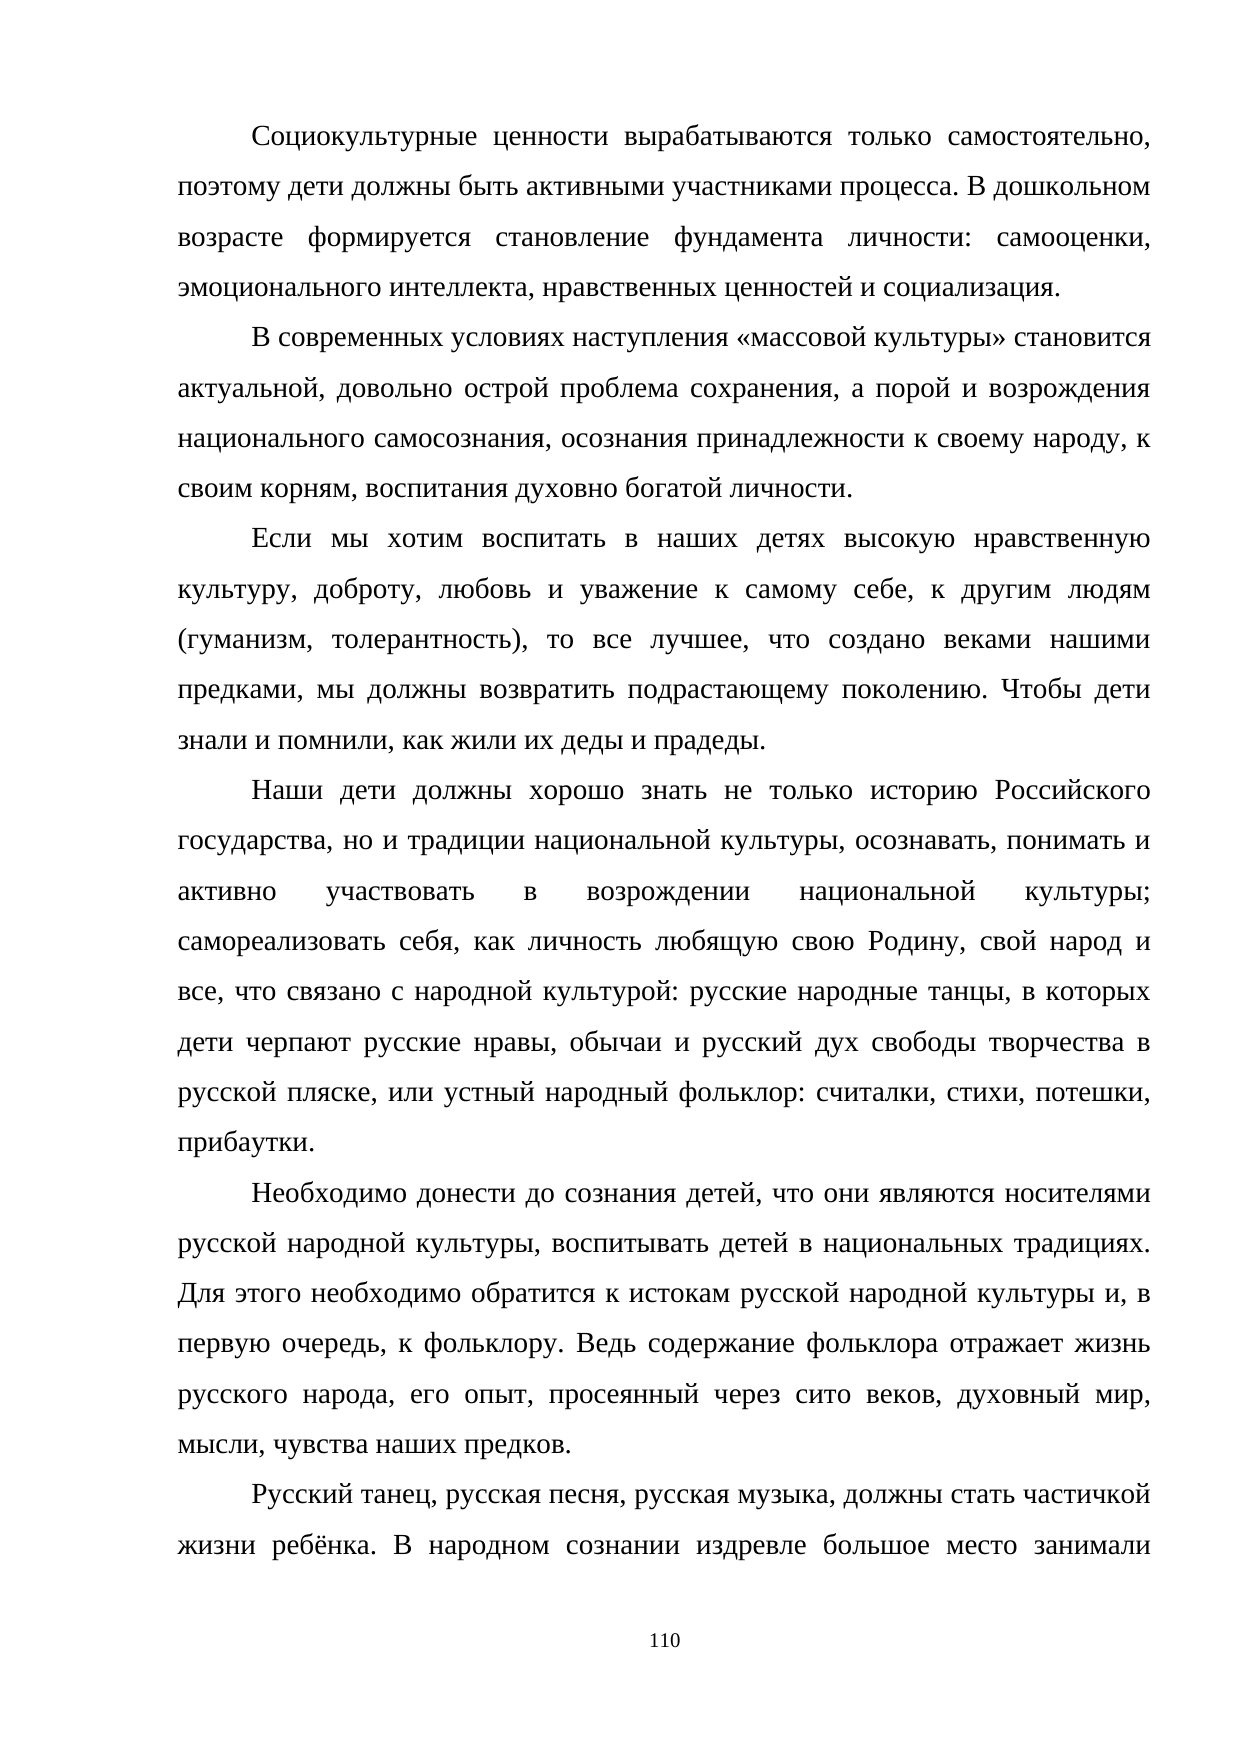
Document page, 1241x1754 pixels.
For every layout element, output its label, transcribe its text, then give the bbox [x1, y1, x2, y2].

text Необходимо донести до сознания детей, что они являются носителями русской народной культуры, воспитывать детей в национальных традициях. Для этого необходимо обратится к истокам русской народной культуры и, в первую очередь, к фольклору. Ведь содержание фольклора отражает жизнь русского народа, его опыт, просеянный через сито веков, духовный мир, мысли, чувства наших предков. [177, 1175, 1152, 1460]
text Наши дети должны хорошо знать не только историю Российского государства, но и традиции национальной культуры, осознавать, понимать и активно участвовать в возрождении национальной культуры; самореализовать себя, как личность любящую свою Родину, свой народ и все, что связано с народной культурой: русские народные танцы, в которых дети черпают русские нравы, обычаи и русский дух свободы творчества в русской пляске, или устный народный фольклор: считалки, стихи, потешки, прибаутки. [177, 772, 1152, 1158]
text Если мы хотим воспитать в наших детях высокую нравственную культуру, доброту, любовь и уважение к самому себе, к другим людям (гуманизм, толерантность), то все лучшее, что создано веками нашими предками, мы должны возвратить подрастающему поколению. Чтобы дети знали и помнили, как жили их деды и прадеды. [177, 521, 1152, 755]
text Социокультурные ценности вырабатываются только самостоятельно, поэтому дети должны быть активными участниками процесса. В дошкольном возрасте формируется становление фундамента личности: самооценки, эмоционального интеллекта, нравственных ценностей и социализация. [177, 118, 1152, 303]
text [177, 1477, 1152, 1560]
text В современных условиях наступления «массовой культуры» становится актуальной, довольно острой проблема сохранения, а порой и возрождения национального самосознания, осознания принадлежности к своему народу, к своим корням, воспитания духовно богатой личности. [177, 319, 1152, 504]
